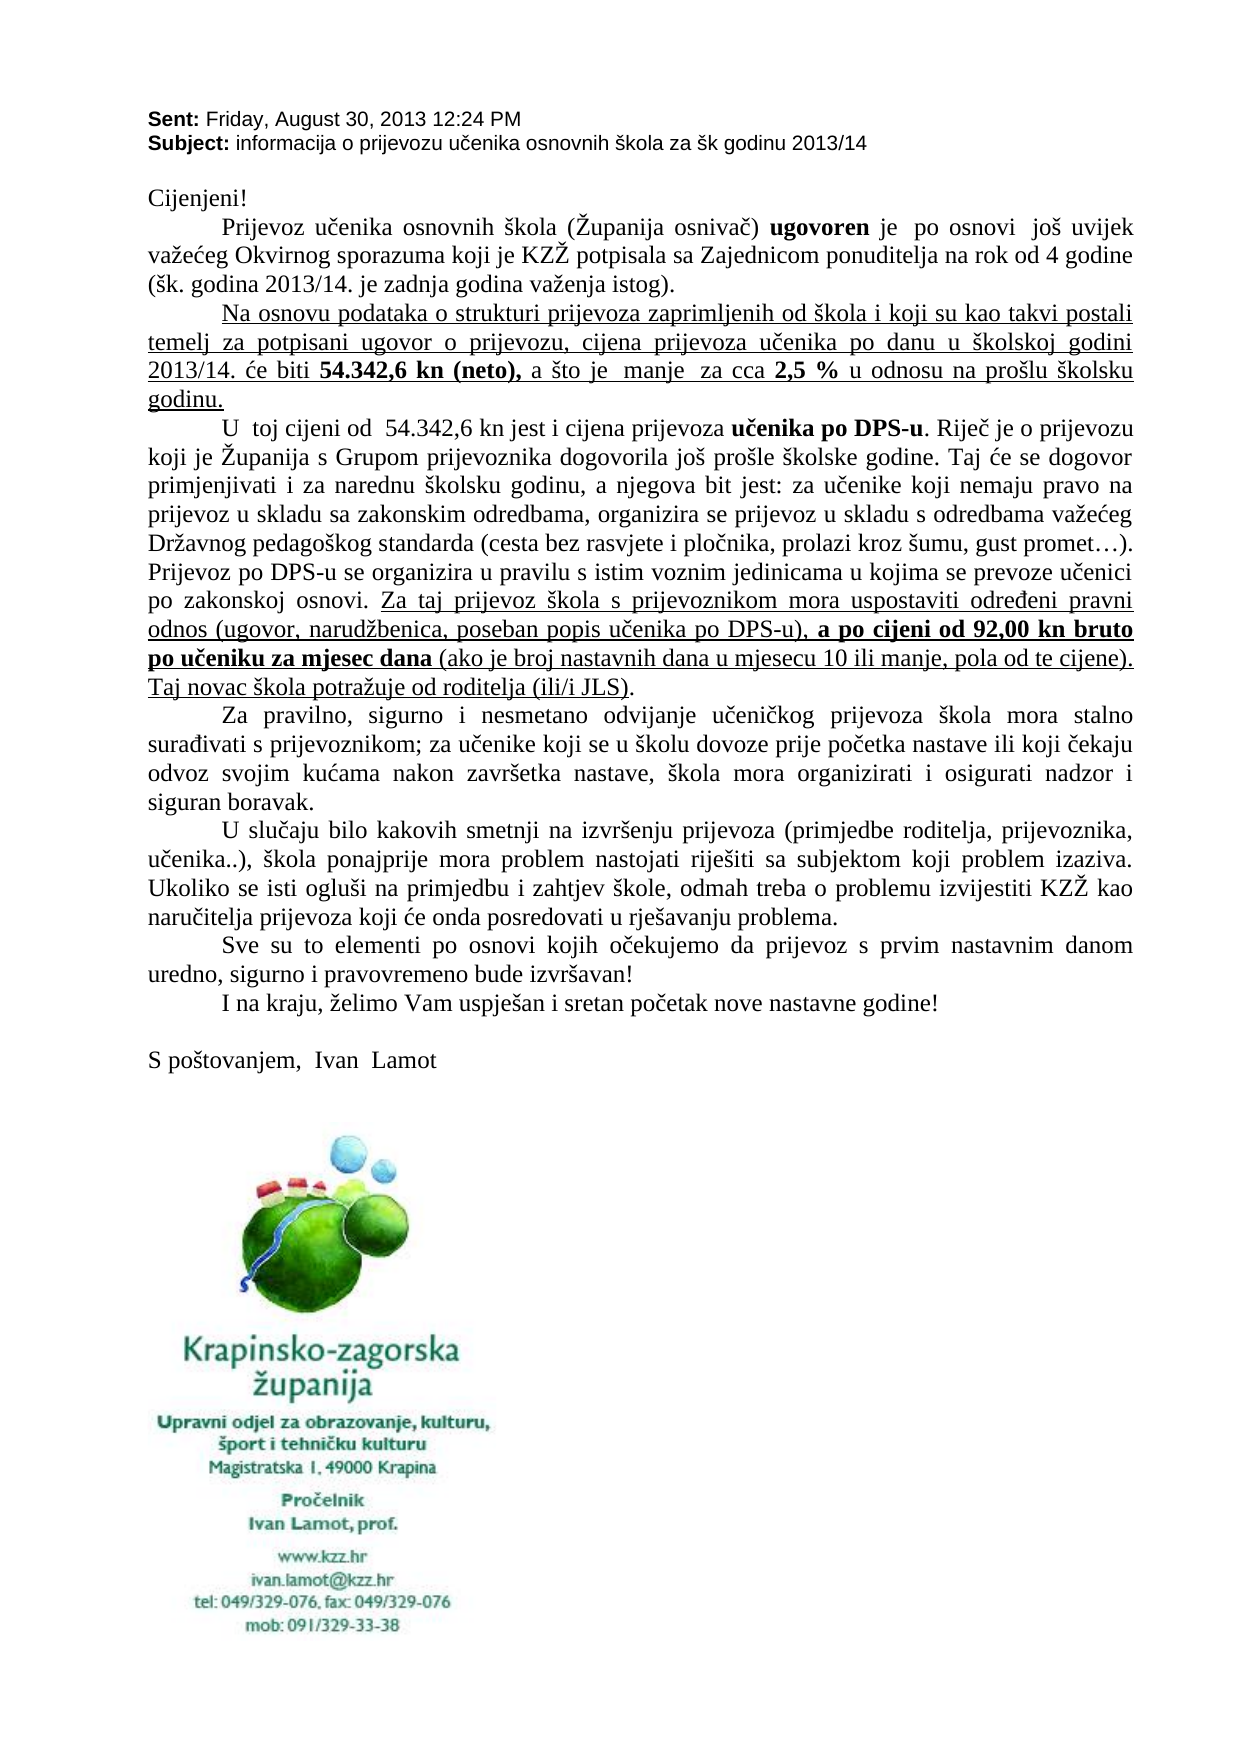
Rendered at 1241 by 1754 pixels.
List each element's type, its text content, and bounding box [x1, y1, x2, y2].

text Prijevoz učenika osnovnih škola (Županija osnivač) ugovoren je po osnovi još uvijek važećeg Okvirnog sporazuma koji je KZŽ potpisala sa Zajednicom ponuditelja na rok od 4 godine (šk. godina 2013/14. je zadnja godina važenja istog). [148, 212, 1134, 298]
text Na osnovu podataka o strukturi prijevoza zaprimljenih od škola i koji su kao takvi postali temelj za potpisani ugovor o prijevozu, cijena prijevoza učenika po danu u školskoj godini 2013/14. će biti 54.342,6 kn (neto), a što je manje za cca 2,5 % u odnosu na prošlu školsku godinu. [148, 382, 1134, 413]
text Sve su to elementi po osnovi kojih očekujemo da prijevoz s prvim nastavnim danom uredno, sigurno i pravovremeno bude izvršavan! [148, 931, 1134, 988]
text Na osnovu podataka o strukturi prijevoza zaprimljenih od škola i koji su kao takvi postali temelj za potpisani ugovor o prijevozu, cijena prijevoza učenika po danu u školskoj godini 2013/14. će biti 54.342,6 kn (neto), a što je manje za cca 2,5 % u odnosu na prošlu školsku godinu. [148, 298, 1134, 381]
text I na kraju, želimo Vam uspješan i sretan početak nove nastavne godine! [148, 988, 1134, 1017]
text Sent: Friday, August 30, 2013 12:24 PM [148, 106, 1134, 130]
text Za pravilno, sigurno i nesmetano odvijanje učeničkog prijevoza škola mora stalno surađivati s prijevoznikom; za učenike koji se u školu dovoze prije početka nastave ili koji čekaju odvoz svojim kućama nakon završetka nastave, škola mora organizirati i osigurati nadzor i siguran boravak. [148, 701, 1134, 816]
picture [147, 1122, 497, 1641]
text Cijenjeni! [148, 183, 1134, 212]
text U slučaju bilo kakovih smetnji na izvršenju prijevoza (primjedbe roditelja, prijevoznika, učenika..), škola ponajprije mora problem nastojati riješiti sa subjektom koji problem izaziva. Ukoliko se isti ogluši na primjedbu i zahtjev škole, odmah treba o problemu izvijestiti KZŽ kao naručitelja prijevoza koji će onda posredovati u rješavanju problema. [148, 816, 1134, 931]
text S poštovanjem, Ivan Lamot [148, 1046, 1134, 1074]
text Subject: informacija o prijevozu učenika osnovnih škola za šk godinu 2013/14 [148, 130, 1134, 154]
text U toj cijeni od 54.342,6 kn jest i cijena prijevoza učenika po DPS-u. Riječ je o prijevozu koji je Županija s Grupom prijevoznika dogovorila još prošle školske godine. Taj će se dogovor primjenjivati i za narednu školsku godinu, a njegova bit jest: za učenike koji nemaju pravo na prijevoz u skladu sa zakonskim odredbama, organizira se prijevoz u skladu s odredbama važećeg Državnog pedagoškog standarda (cesta bez rasvjete i pločnika, prolazi kroz šumu, gust promet…). Prijevoz po DPS-u se organizira u pravilu s istim voznim jedinicama u kojima se prevoze učenici po zakonskoj osnovi. Za taj prijevoz škola s prijevoznikom mora uspostaviti određeni pravni odnos (ugovor, narudžbenica, poseban popis učenika po DPS-u), a po cijeni od 92,00 kn bruto po učeniku za mjesec dana (ako je broj nastavnih dana u mjesecu 10 ili manje, pola od te cijene). Taj novac škola potražuje od roditelja (ili/i JLS). [148, 413, 1134, 639]
